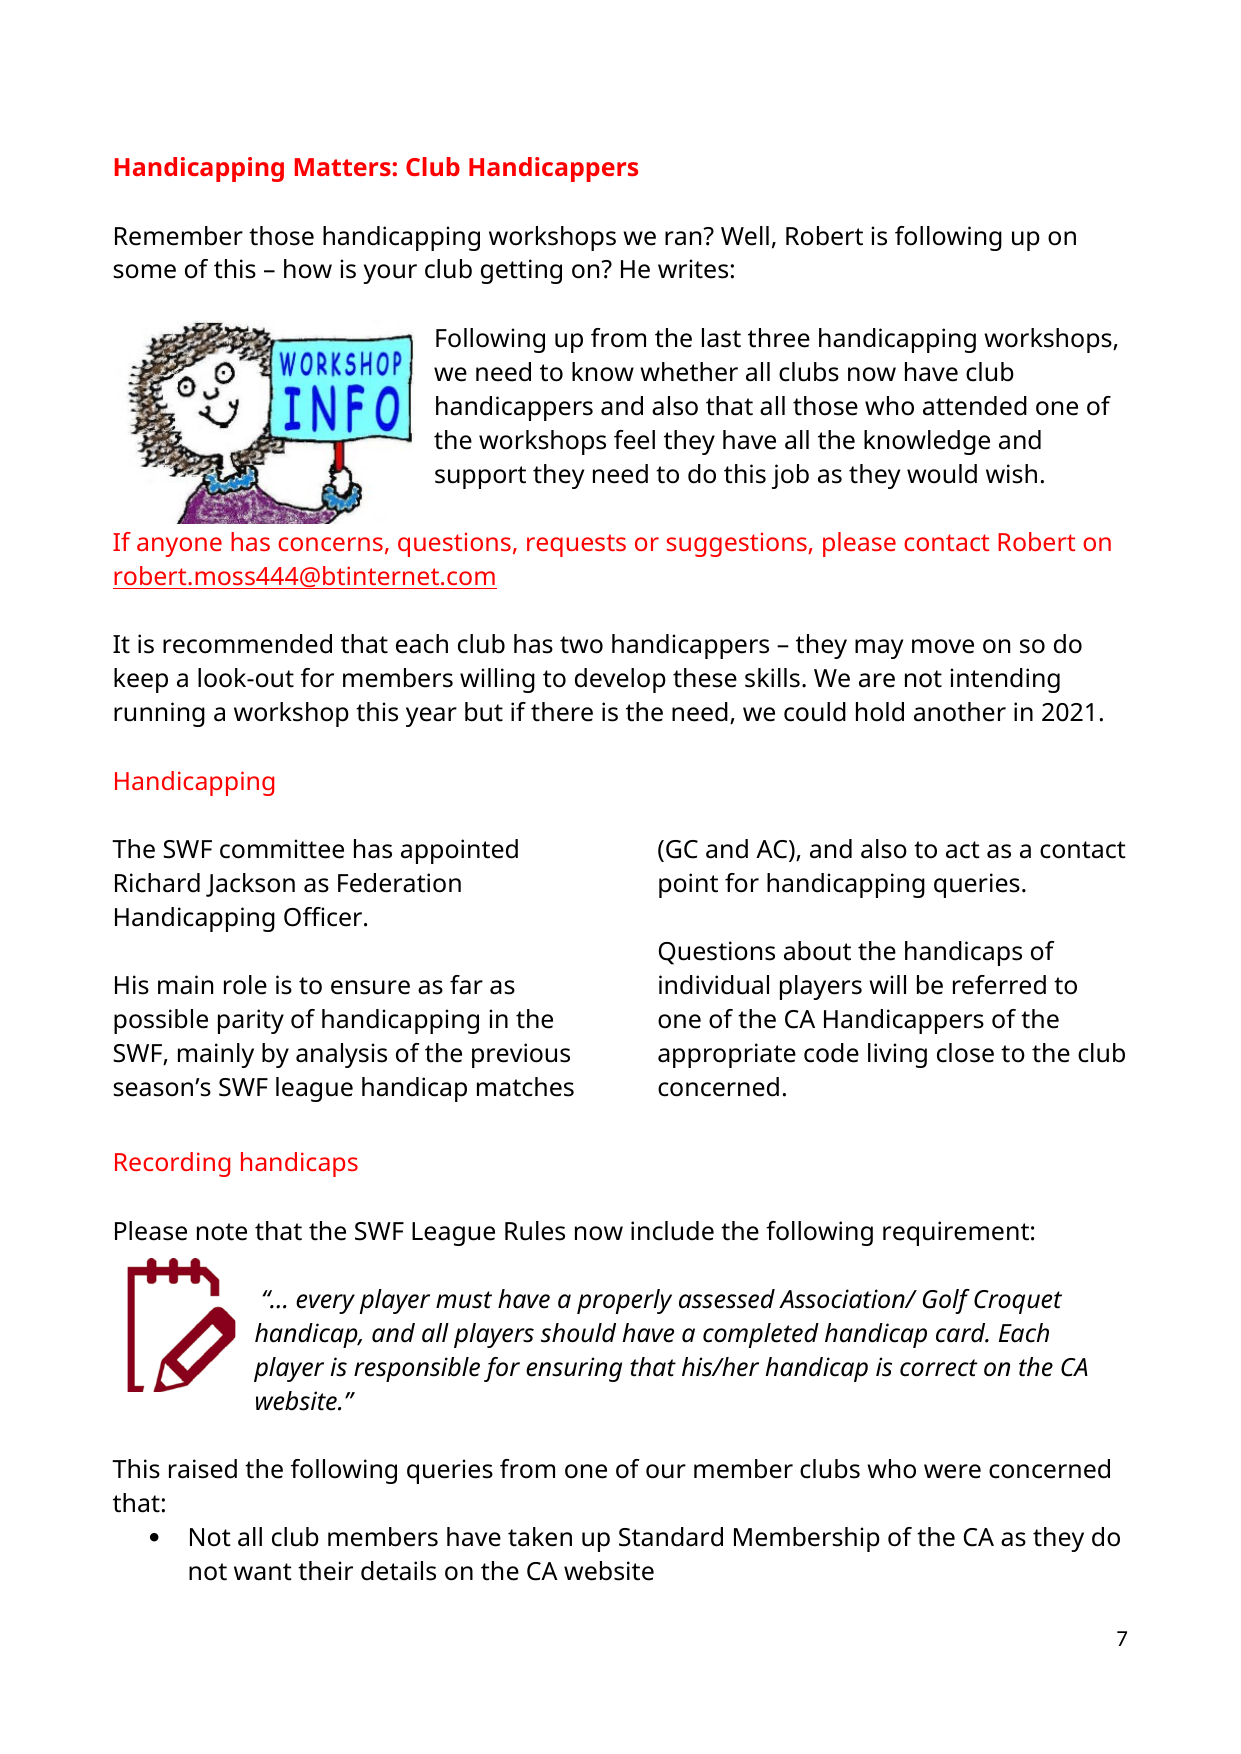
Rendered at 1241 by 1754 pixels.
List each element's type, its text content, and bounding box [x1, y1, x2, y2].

text Recording handicaps [112, 1145, 1128, 1179]
text It is recommended that each club has two handicappers – they may move on so do keep a look-out for members willing to develop these skills. We are not intending running a workshop this year but if there is the need, we could hold another in 2021. [112, 627, 1128, 729]
text His main role is to ensure as far as possible parity of handicapping in the SWF, mainly by analysis of the previous season’s SWF league handicap matches (GC and AC), and also to act as a contact point for handicapping queries. [657, 831, 1128, 899]
text Remember those handicapping workshops we ran? Well, Robert is following up on some of this – how is your club getting on? He writes: [112, 218, 1128, 286]
text If anyone has concerns, questions, requests or suggestions, please contact Robert on robert.moss444@btinternet.com [112, 525, 1128, 593]
text Please note that the SWF League Rules now include the following requirement: [112, 1213, 1128, 1247]
text Handicapping [112, 763, 1128, 797]
list Not all club members have taken up Standard Membership of the CA as they do not want their details on the CA website [150, 1520, 1128, 1588]
picture [112, 320, 416, 524]
text His main role is to ensure as far as possible parity of handicapping in the SWF, mainly by analysis of the previous season’s SWF league handicap matches (GC and AC), and also to act as a contact point for handicapping queries. [112, 967, 583, 1104]
text This raised the following queries from one of our member clubs who were concerned that: [112, 1452, 1128, 1520]
text Following up from the last three handicapping workshops, we need to know whether all clubs now have club handicappers and also that all those who attended one of the workshops feel they have all the knowledge and support they need to do this job as they would wish. [416, 320, 1128, 491]
picture [126, 1258, 235, 1389]
text The SWF committee has appointed Richard Jackson as Federation Handicapping Officer. [112, 831, 583, 933]
text “… every player must have a properly assessed Association/ Golf Croquet handicap, and all players should have a completed handicap card. Each player is responsible for ensuring that his/her handicap is correct on the CA website.” [112, 1281, 1128, 1417]
text Questions about the handicaps of individual players will be referred to one of the CA Handicappers of the appropriate code living close to the club concerned. [657, 933, 1128, 1104]
text Handicapping Matters: Club Handicappers [112, 150, 1128, 184]
